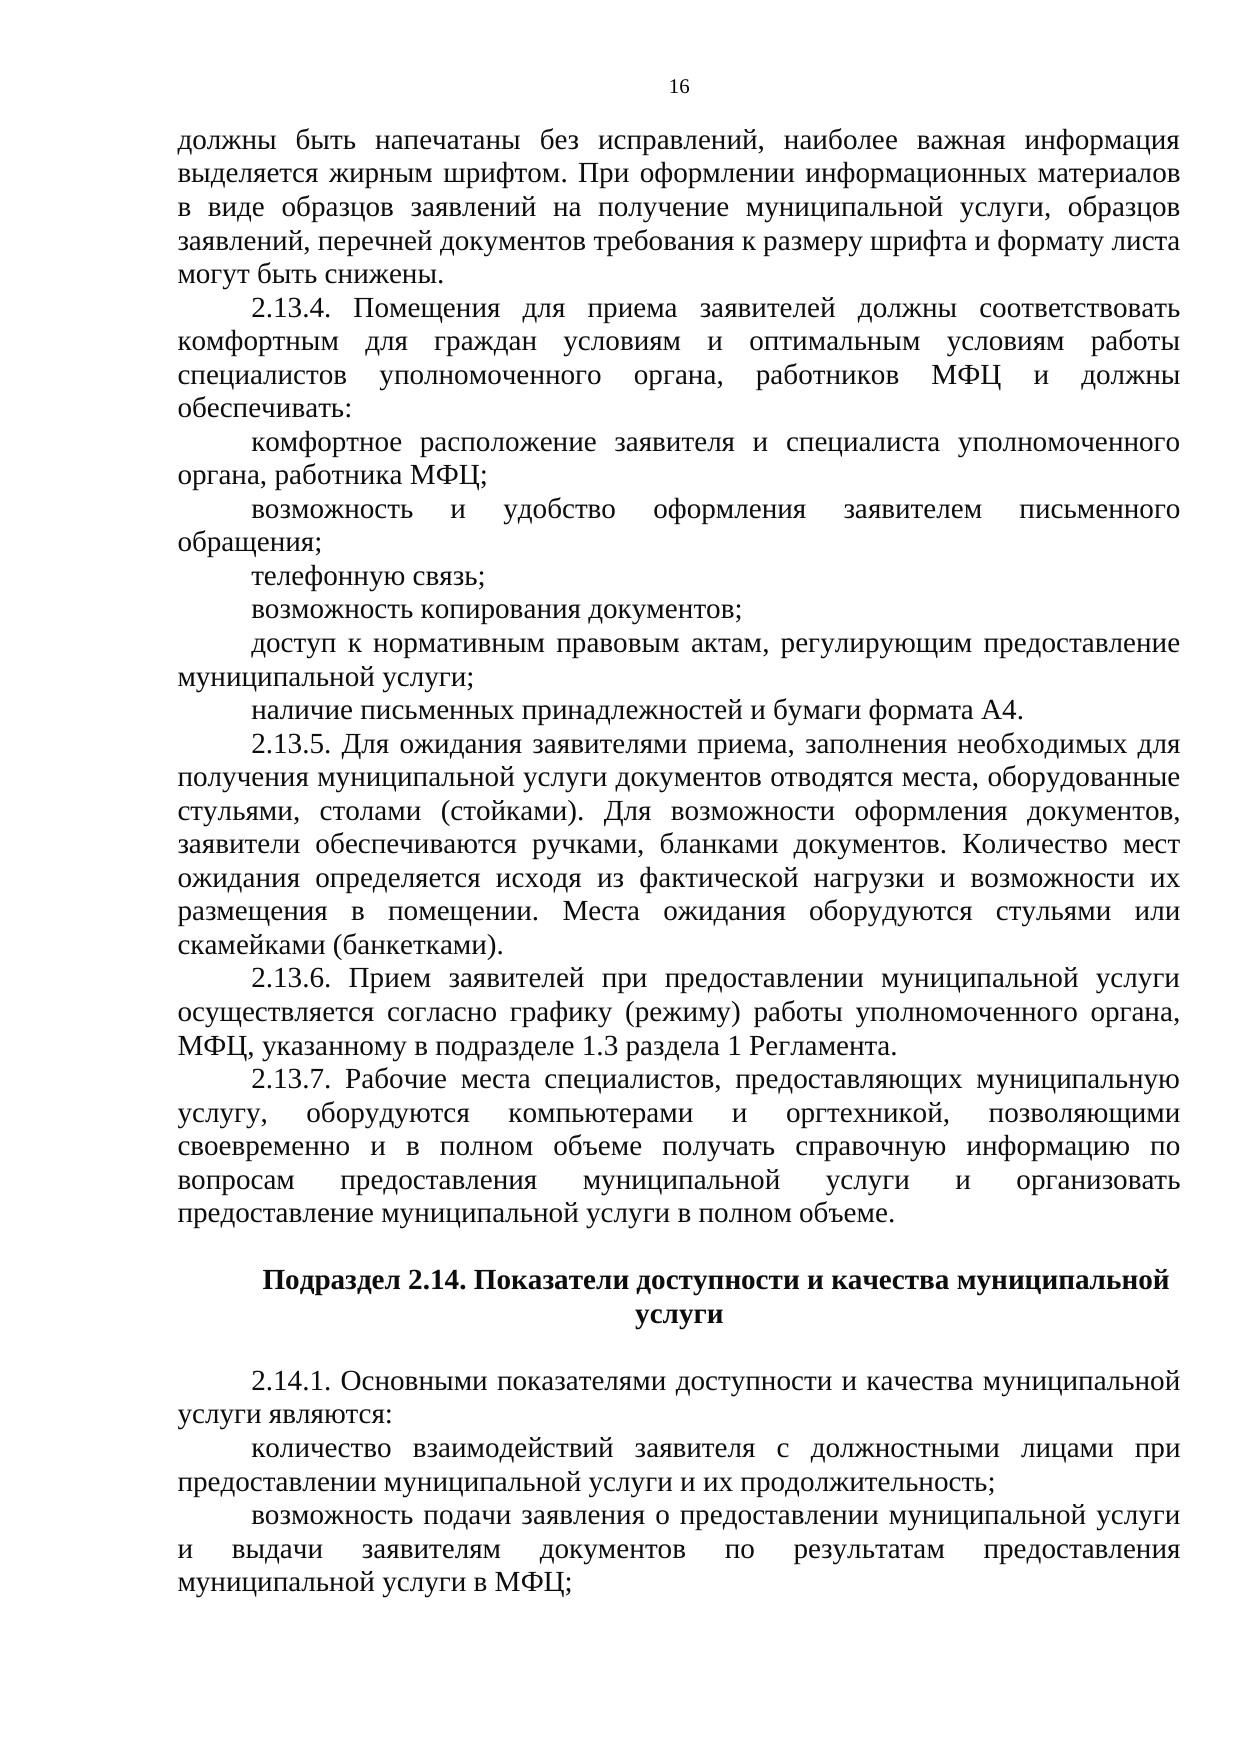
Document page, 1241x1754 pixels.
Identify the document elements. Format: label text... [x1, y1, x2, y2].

text 2.13.6. Прием заявителей при предоставлении муниципальной услуги осуществляется согласно графику (режиму) работы уполномоченного органа, МФЦ, указанному в подразделе 1.3 раздела 1 Регламента. [177, 961, 1181, 1061]
text Подраздел 2.14. Показатели доступности и качества муниципальной услуги [177, 1262, 1181, 1329]
text возможность и удобство оформления заявителем письменного обращения; [177, 491, 1181, 558]
text 2.14.1. Основными показателями доступности и качества муниципальной услуги являются: [177, 1363, 1181, 1430]
text возможность подачи заявления о предоставлении муниципальной услуги и выдачи заявителям документов по результатам предоставления муниципальной услуги в МФЦ; [177, 1497, 1181, 1598]
text наличие письменных принадлежностей и бумаги формата A4. [177, 692, 1181, 726]
text комфортное расположение заявителя и специалиста уполномоченного органа, работника МФЦ; [177, 424, 1181, 491]
text возможность копирования документов; [177, 592, 1181, 625]
text 2.13.4. Помещения для приема заявителей должны соответствовать комфортным для граждан условиям и оптимальным условиям работы специалистов уполномоченного органа, работников МФЦ и должны обеспечивать: [177, 290, 1181, 424]
text 2.13.7. Рабочие места специалистов, предоставляющих муниципальную услугу, оборудуются компьютерами и оргтехникой, позволяющими своевременно и в полном объеме получать справочную информацию по вопросам предоставления муниципальной услуги и организовать предоставление муниципальной услуги в полном объеме. [177, 1061, 1181, 1229]
text доступ к нормативным правовым актам, регулирующим предоставление муниципальной услуги; [177, 625, 1181, 692]
text количество взаимодействий заявителя с должностными лицами при предоставлении муниципальной услуги и их продолжительность; [177, 1430, 1181, 1497]
text 2.13.5. Для ожидания заявителями приема, заполнения необходимых для получения муниципальной услуги документов отводятся места, оборудованные стульями, столами (стойками). Для возможности оформления документов, заявители обеспечиваются ручками, бланками документов. Количество мест ожидания определяется исходя из фактической нагрузки и возможности их размещения в помещении. Места ожидания оборудуются стульями или скамейками (банкетками). [177, 726, 1181, 961]
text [177, 122, 1181, 290]
text телефонную связь; [177, 558, 1181, 592]
